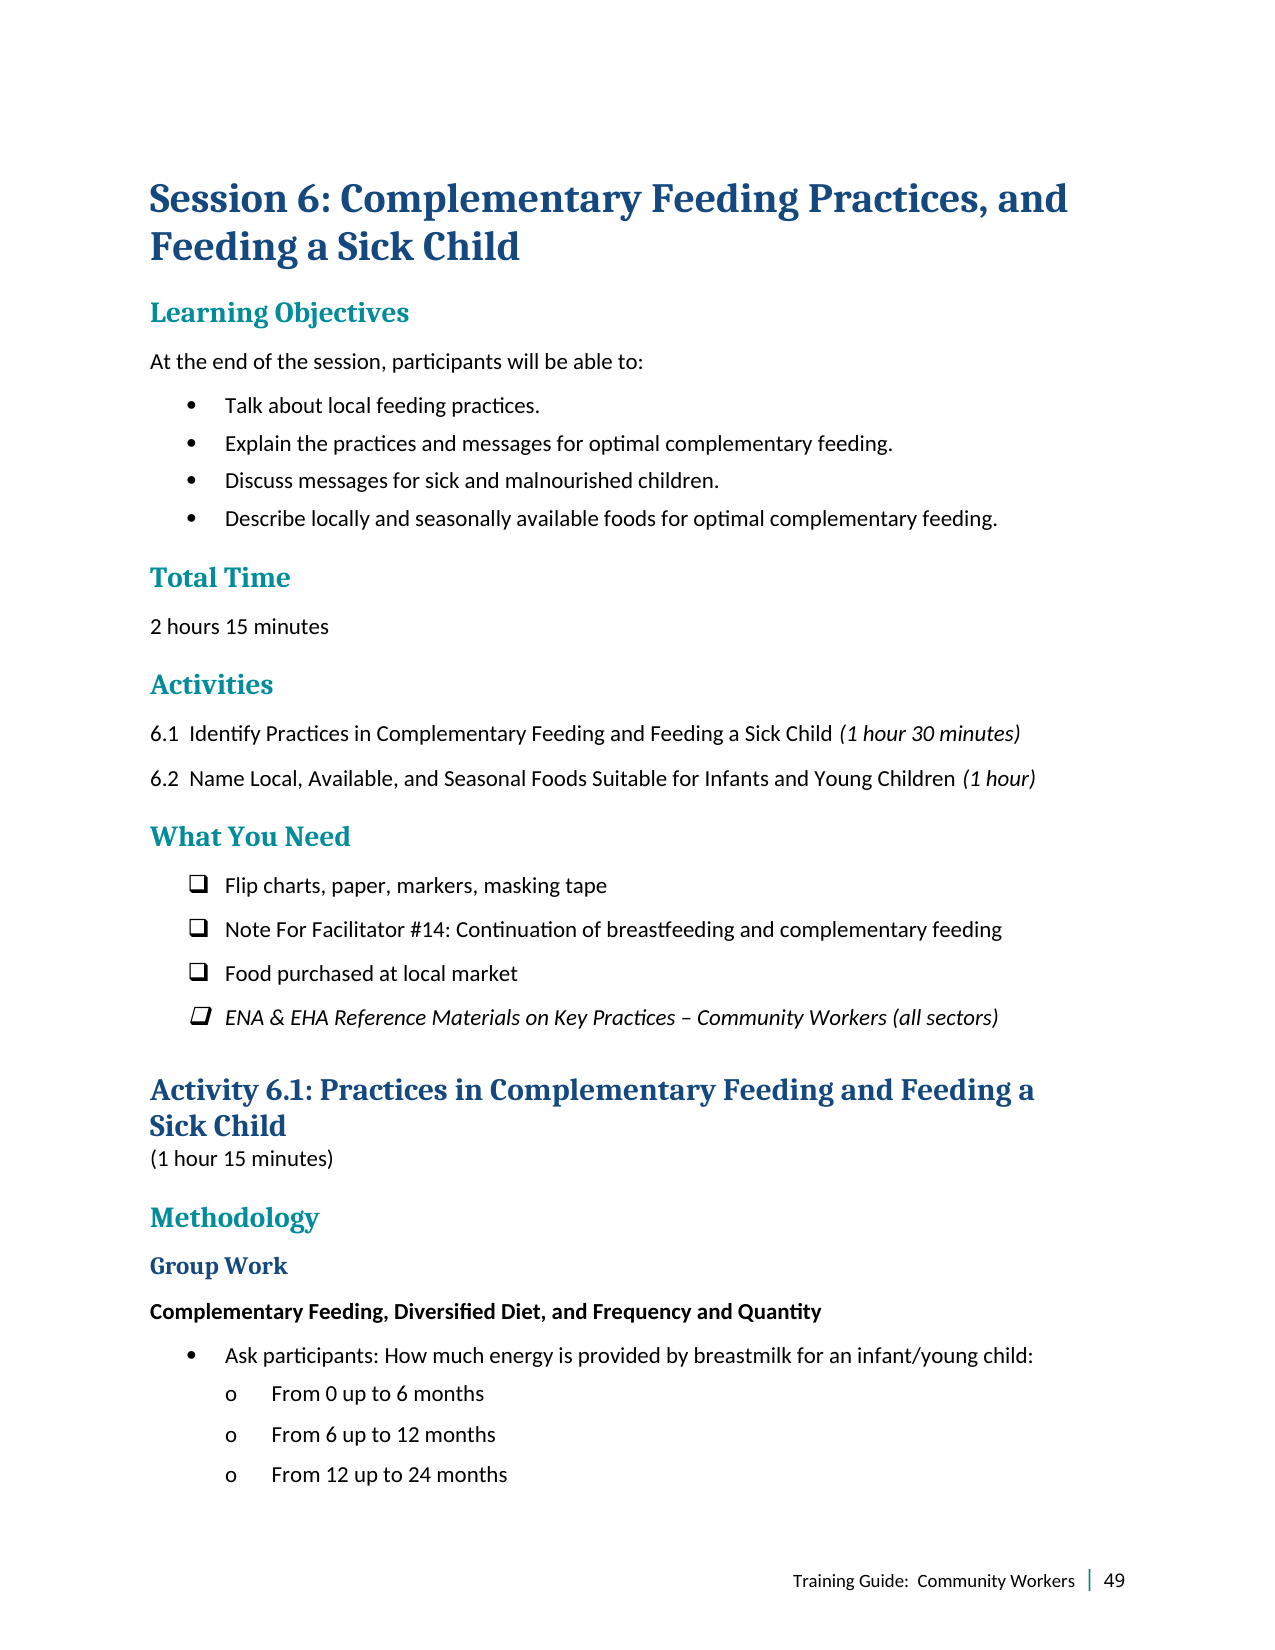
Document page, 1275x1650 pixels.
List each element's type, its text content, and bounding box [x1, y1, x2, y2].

text Group Work [150, 1252, 1125, 1281]
text 6.2 Name Local, Available, and Seasonal Foods Suitable for Infants and Young Children (1 hour) [150, 764, 1125, 792]
text What You Need [150, 820, 1125, 854]
text Activity 6.1: Practices in Complementary Feeding and Feeding a Sick Child [150, 1072, 1125, 1144]
text From 6 up to 12 months [225, 1420, 1125, 1448]
text Learning Objectives [150, 296, 1125, 329]
text Ask participants: How much energy is provided by breastmilk for an infant/young child: [187, 1342, 1125, 1369]
text Talk about local feeding practices. [187, 391, 1125, 419]
text Describe locally and seasonally available foods for optimal complementary feeding. [187, 504, 1125, 532]
text Methodology [150, 1201, 1125, 1234]
list Food purchased at local market [187, 959, 1125, 987]
text From 12 up to 24 months [225, 1460, 1125, 1488]
list ENA & EHA Reference Materials on Key Practices – Community Workers (all sectors) [187, 1003, 1125, 1031]
text (1 hour 15 minutes) [150, 1144, 1125, 1172]
text At the end of the session, participants will be able to: [150, 347, 1125, 375]
list Note For Facilitator #14: Continuation of breastfeeding and complementary feeding [187, 915, 1125, 943]
text Discuss messages for sick and malnourished children. [187, 467, 1125, 494]
text Total Time [150, 561, 1125, 594]
text Activities [150, 668, 1125, 702]
text Session 6: Complementary Feeding Practices, and Feeding a Sick Child [150, 175, 1125, 271]
text Explain the practices and messages for optimal complementary feeding. [187, 429, 1125, 457]
text From 0 up to 6 months [225, 1379, 1125, 1407]
text 6.1 Identify Practices in Complementary Feeding and Feeding a Sick Child (1 hour 30 minutes) [150, 719, 1125, 748]
list Flip charts, paper, markers, masking tape [187, 871, 1125, 899]
text 2 hours 15 minutes [150, 612, 1125, 640]
text Complementary Feeding, Diversified Diet, and Frequency and Quantity [150, 1297, 1125, 1326]
